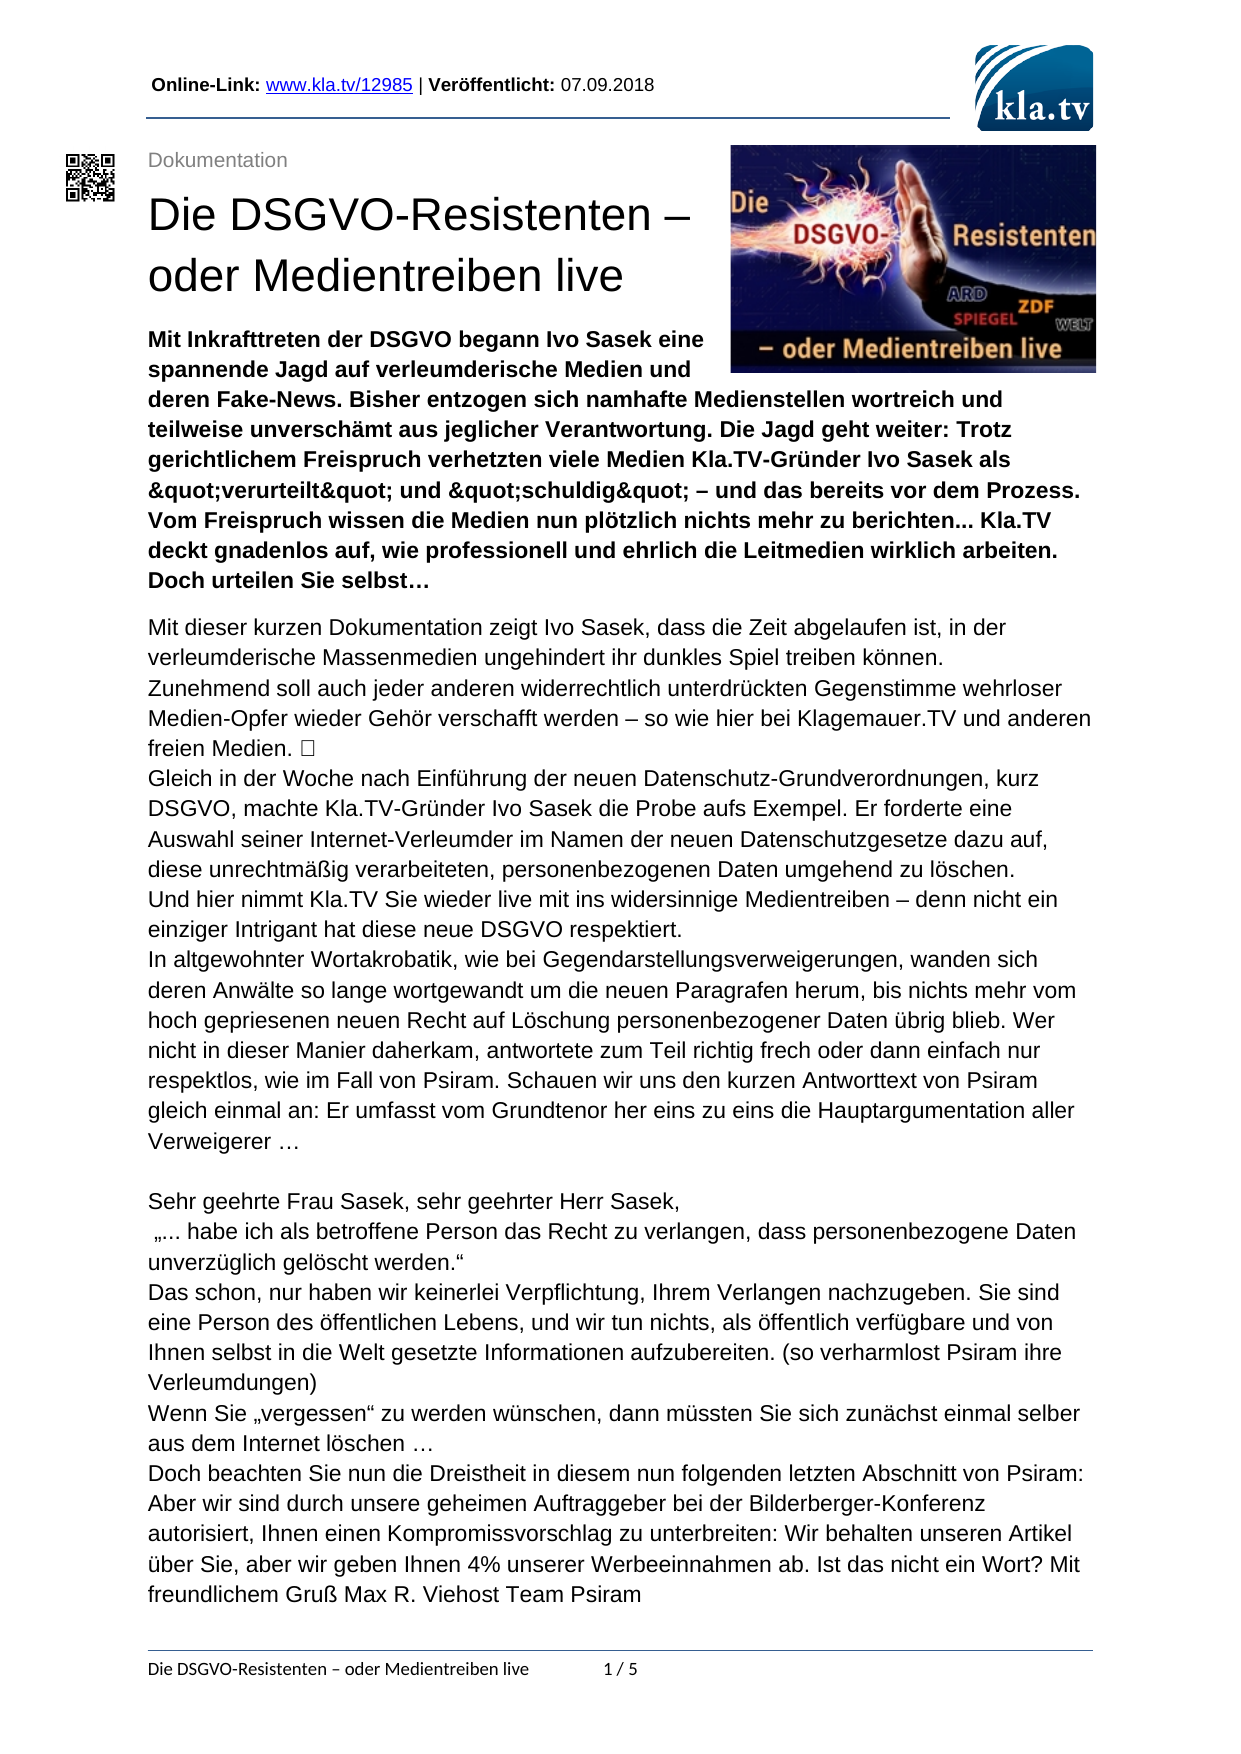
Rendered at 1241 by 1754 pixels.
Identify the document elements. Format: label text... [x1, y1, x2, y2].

text Dokumentation [148, 148, 1093, 172]
text Mit Inkrafttreten der DSGVO begann Ivo Sasek eine spannende Jagd auf verleumderische Medien und deren Fake-News. Bisher entzogen sich namhafte Medienstellen wortreich und teilweise unverschämt aus jeglicher Verantwortung. Die Jagd geht weiter: Trotz gerichtlichem Freispruch verhetzten viele Medien Kla.TV-Gründer Ivo Sasek als &quot;verurteilt&quot; und &quot;schuldig&quot; – und das bereits vor dem Prozess. Vom Freispruch wissen die Medien nun plötzlich nichts mehr zu berichten... Kla.TV deckt gnadenlos auf, wie professionell und ehrlich die Leitmedien wirklich arbeiten. Doch urteilen Sie selbst… [148, 326, 1093, 594]
text Die DSGVO-Resistenten – oder Medientreiben live [148, 188, 1093, 301]
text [148, 614, 1093, 1607]
